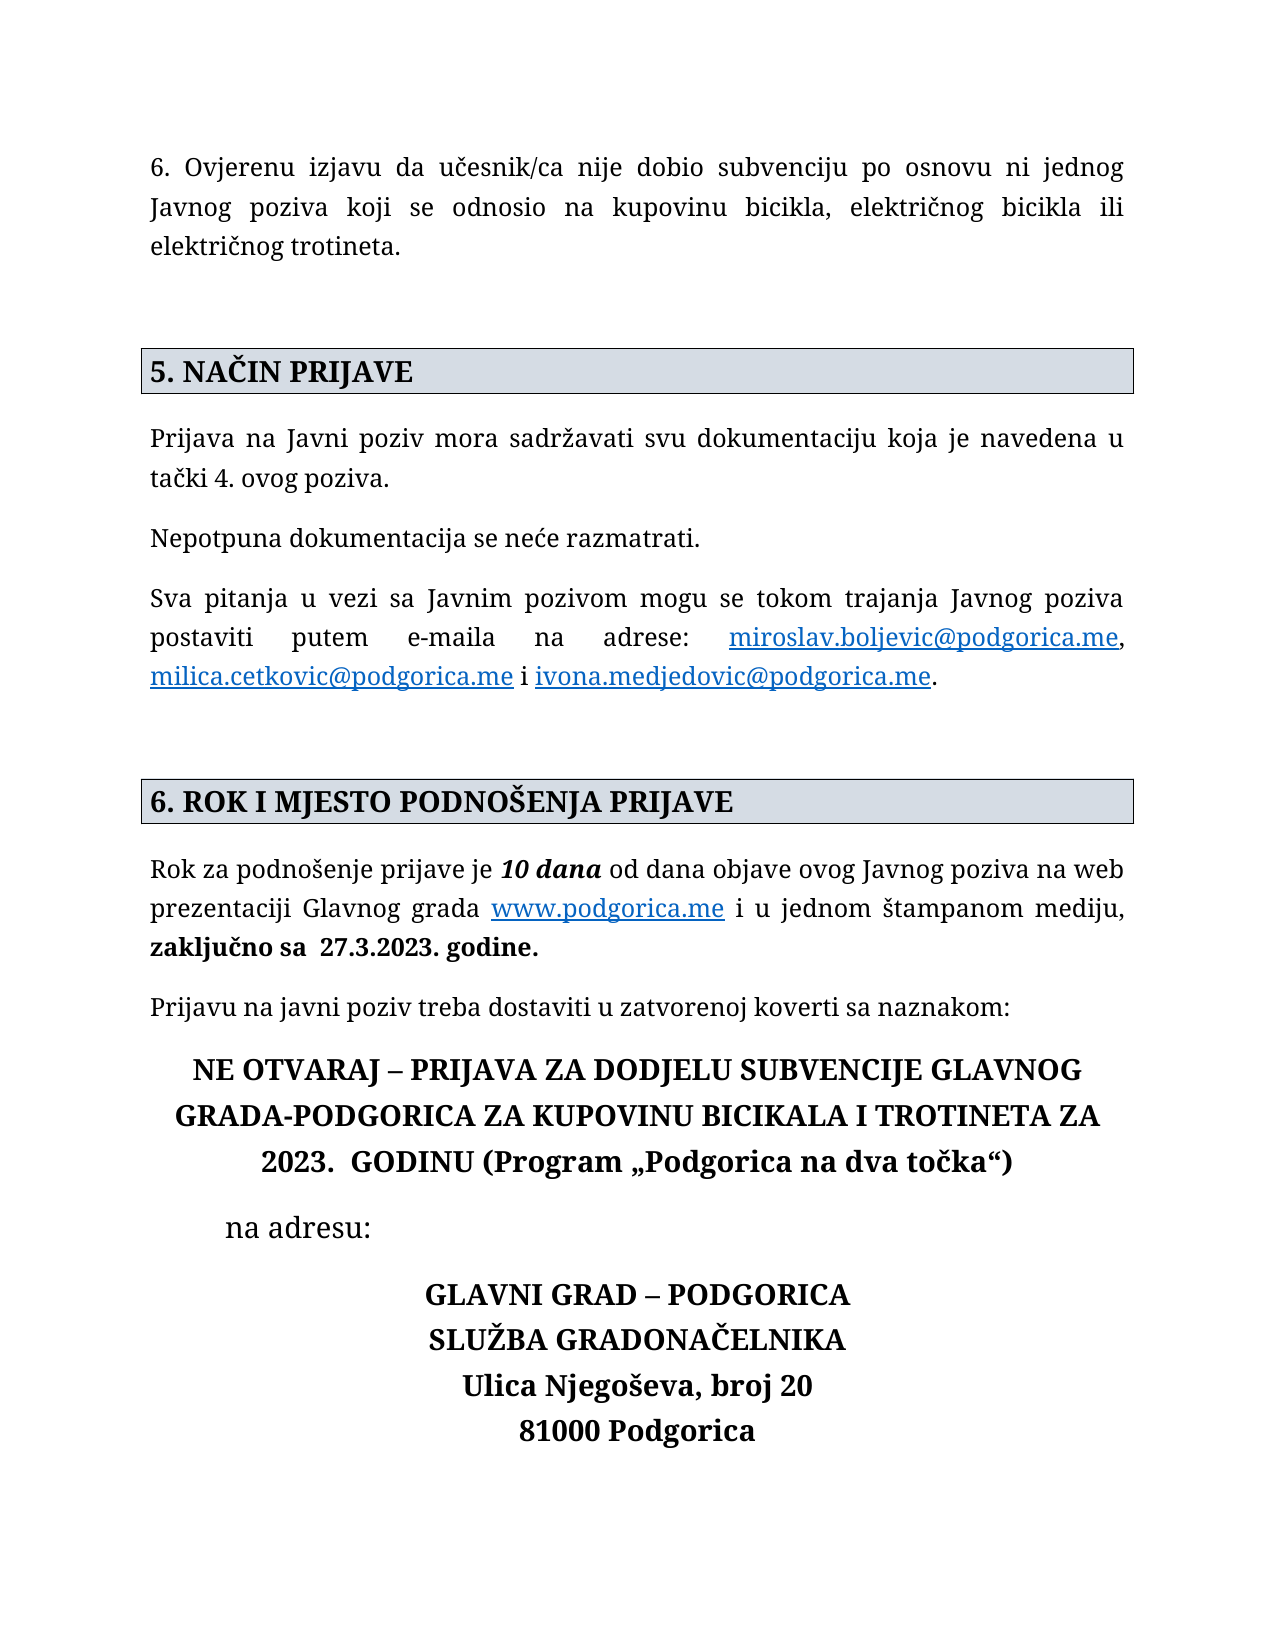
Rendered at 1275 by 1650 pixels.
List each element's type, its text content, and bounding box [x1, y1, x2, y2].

text Prijavu na javni poziv treba dostaviti u zatvorenoj koverti sa naznakom: [150, 989, 1125, 1024]
text Sva pitanja u vezi sa Javnim pozivom mogu se tokom trajanja Javnog poziva postaviti putem e-maila na adrese: miroslav.boljevic@podgorica.me, milica.cetkovic@podgorica.me i ivona.medjedovic@podgorica.me. [150, 580, 1125, 693]
text Nepotpuna dokumentacija se neće razmatrati. [150, 520, 1125, 554]
text Ulica Njegoševa, broj 20 [150, 1365, 1125, 1405]
text 6. Ovjerenu izjavu da učesnik/ca nije dobio subvenciju po osnovu ni jednog Javnog poziva koji se odnosio na kupovinu bicikla, električnog bicikla ili električnog trotineta. [150, 150, 1125, 262]
text Rok za podnošenje prijave je 10 dana od dana objave ovog Javnog poziva na web prezentaciji Glavnog grada www.podgorica.me i u jednom štampanom mediju, zaključno sa 27.3.2023. godine. [150, 851, 1125, 964]
text Prijava na Javni poziv mora sadržavati svu dokumentaciju koja je navedena u tački 4. ovog poziva. [150, 421, 1125, 494]
text 81000 Podgorica [150, 1411, 1125, 1450]
text GLAVNI GRAD – PODGORICA [150, 1274, 1125, 1313]
text NE OTVARAJ – PRIJAVA ZA DODJELU SUBVENCIJE GLAVNOG GRADA-PODGORICA ZA KUPOVINU BICIKALA I TROTINETA ZA 2023. GODINU (Program „Podgorica na dva točka“) [150, 1049, 1125, 1181]
text SLUŽBA GRADONAČELNIKA [150, 1319, 1125, 1359]
text na adresu: [150, 1207, 1125, 1247]
text 5. NAČIN PRIJAVE [142, 349, 1133, 393]
text 6. ROK I MJESTO PODNOŠENJA PRIJAVE [142, 780, 1133, 823]
